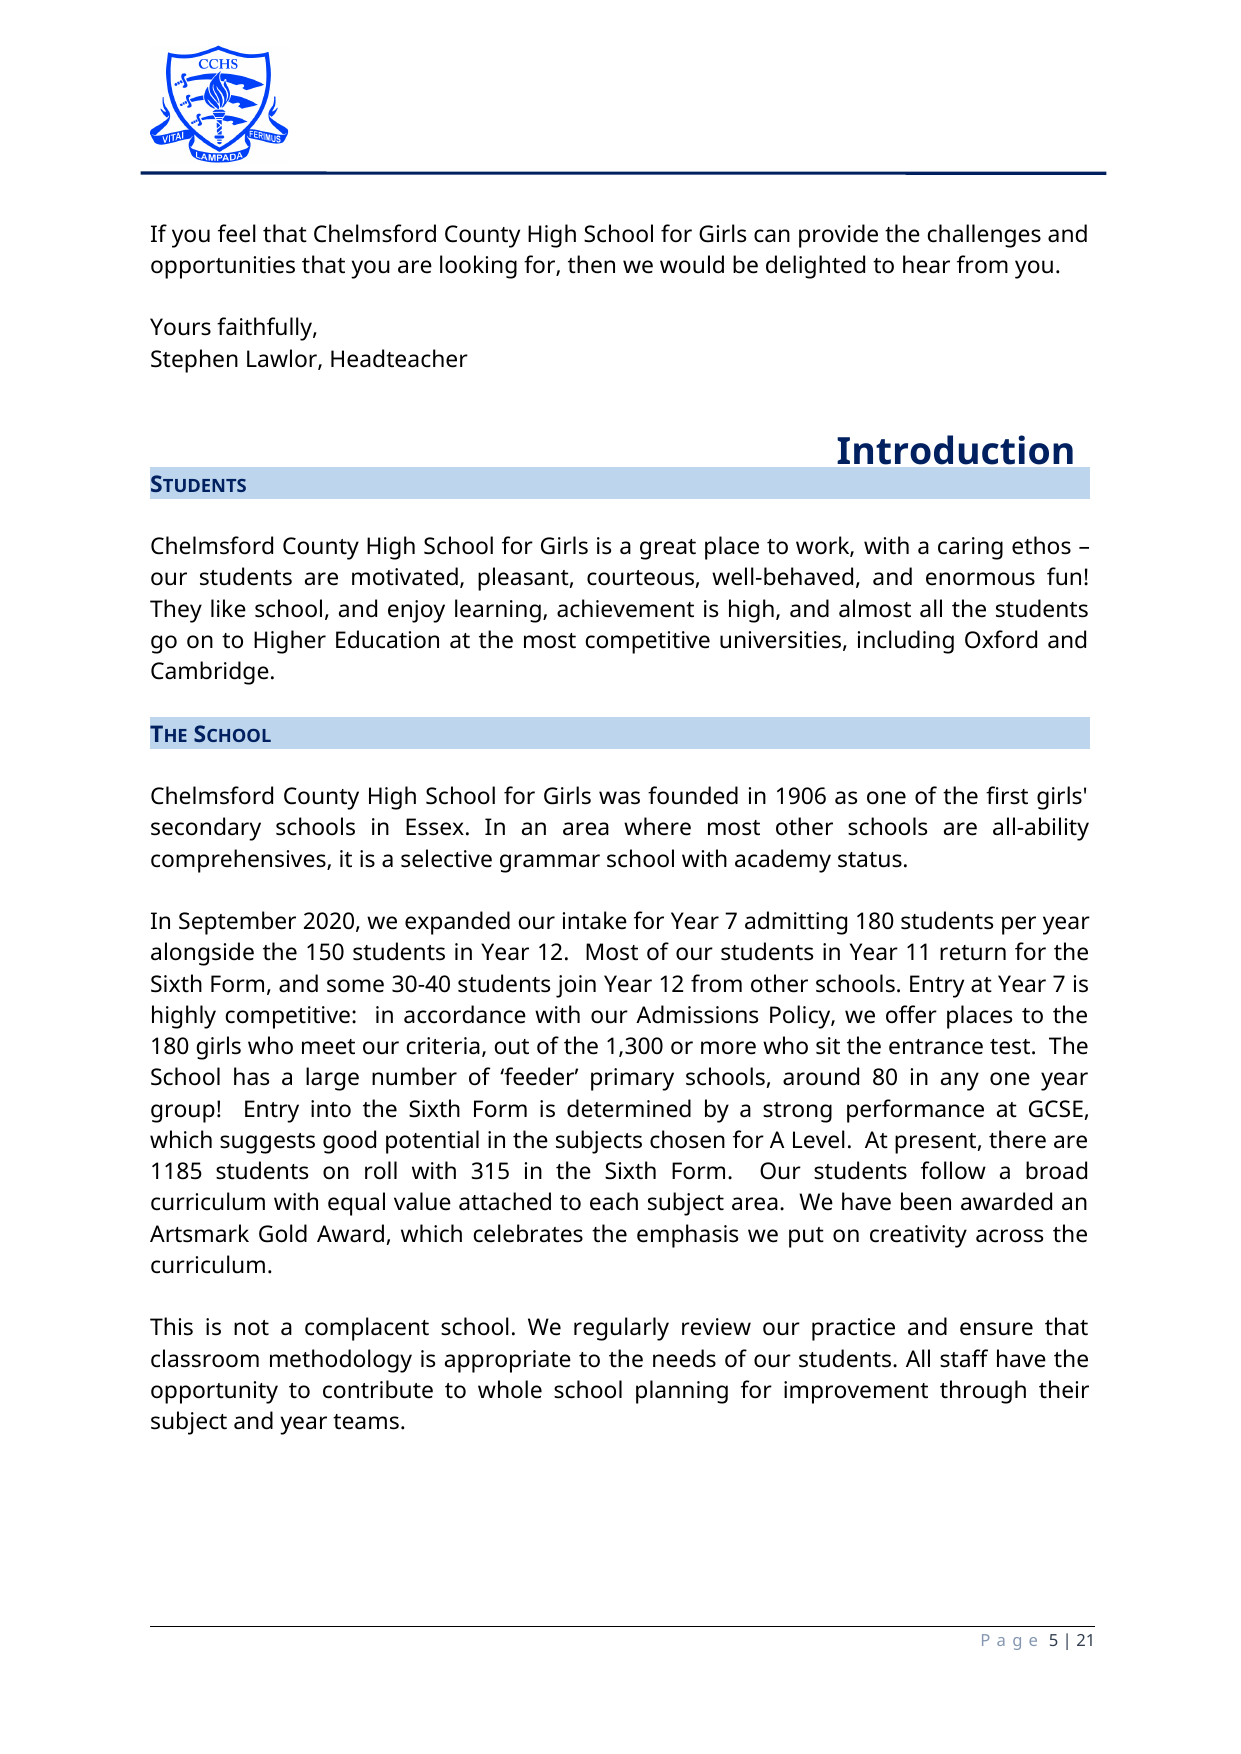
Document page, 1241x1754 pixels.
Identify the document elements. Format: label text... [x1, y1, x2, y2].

text If you feel that Chelmsford County High School for Girls can provide the challenges and opportunities that you are looking for, then we would be delighted to hear from you. [150, 217, 1090, 280]
text Stephen Lawlor, Headteacher [150, 342, 1090, 374]
picture [150, 45, 289, 164]
text Chelmsford County High School for Girls was founded in 1906 as one of the first girls' secondary schools in Essex. In an area where most other schools are all-ability comprehensives, it is a selective grammar school with academy status. [150, 780, 1090, 874]
text Yours faithfully, [150, 311, 1090, 342]
text Chelmsford County High School for Girls is a great place to work, with a caring ethos – our students are motivated, pleasant, courteous, well-behaved, and enormous fun! They like school, and enjoy learning, achievement is high, and almost all the students go on to Higher Education at the most competitive universities, including Oxford and Cambridge. [150, 499, 1090, 686]
text Students [150, 467, 1090, 499]
text In September 2020, we expanded our intake for Year 7 admitting 180 students per year alongside the 150 students in Year 12. Most of our students in Year 11 return for the Sixth Form, and some 30-40 students join Year 12 from other schools. Entry at Year 7 is highly competitive: in accordance with our Admissions Policy, we offer places to the 180 girls who meet our criteria, out of the 1,300 or more who sit the entrance test. The School has a large number of ‘feeder’ primary schools, around 80 in any one year group! Entry into the Sixth Form is determined by a strong performance at GCSE, which suggests good potential in the subjects chosen for A Level. At present, there are 1185 students on roll with 315 in the Sixth Form. Our students follow a broad curriculum with equal value attached to each subject area. We have been awarded an Artsmark Gold Award, which celebrates the emphasis we put on creativity across the curriculum. [150, 905, 1090, 1280]
text The School [150, 717, 1090, 749]
text This is not a complacent school. We regularly review our practice and ensure that classroom methodology is appropriate to the needs of our students. All staff have the opportunity to contribute to whole school planning for improvement through their subject and year teams. [150, 1311, 1090, 1436]
